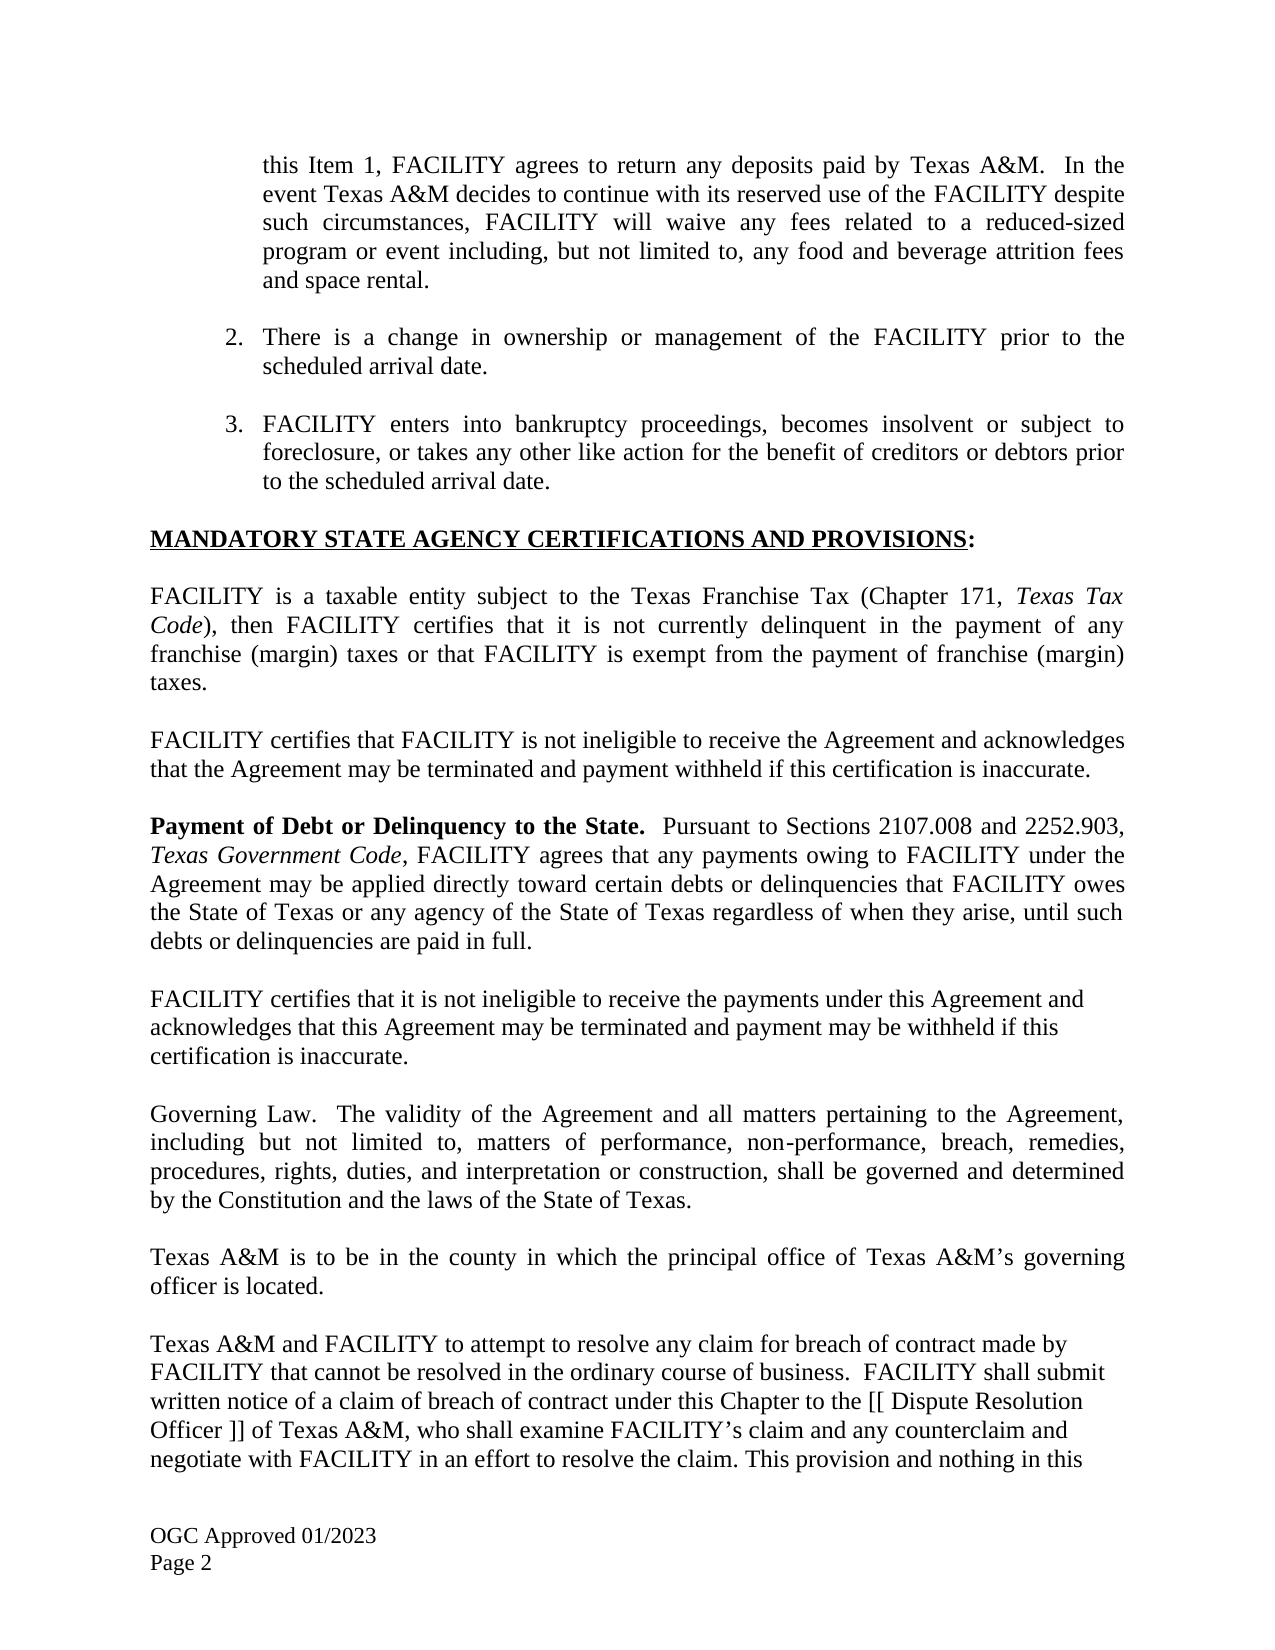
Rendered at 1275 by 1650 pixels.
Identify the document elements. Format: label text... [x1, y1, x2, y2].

list enters into bankruptcy proceedings, becomes insolvent or subject to foreclosure, or takes any other like action for the benefit of creditors or debtors prior to the scheduled arrival date. [225, 409, 1125, 495]
list There is a change in ownership or management of the prior to the scheduled arrival date. [225, 322, 1125, 380]
text MANDATORY STATE AGENCY CERTIFICATIONS AND PROVISIONS: [150, 524, 1125, 552]
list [225, 150, 1125, 294]
